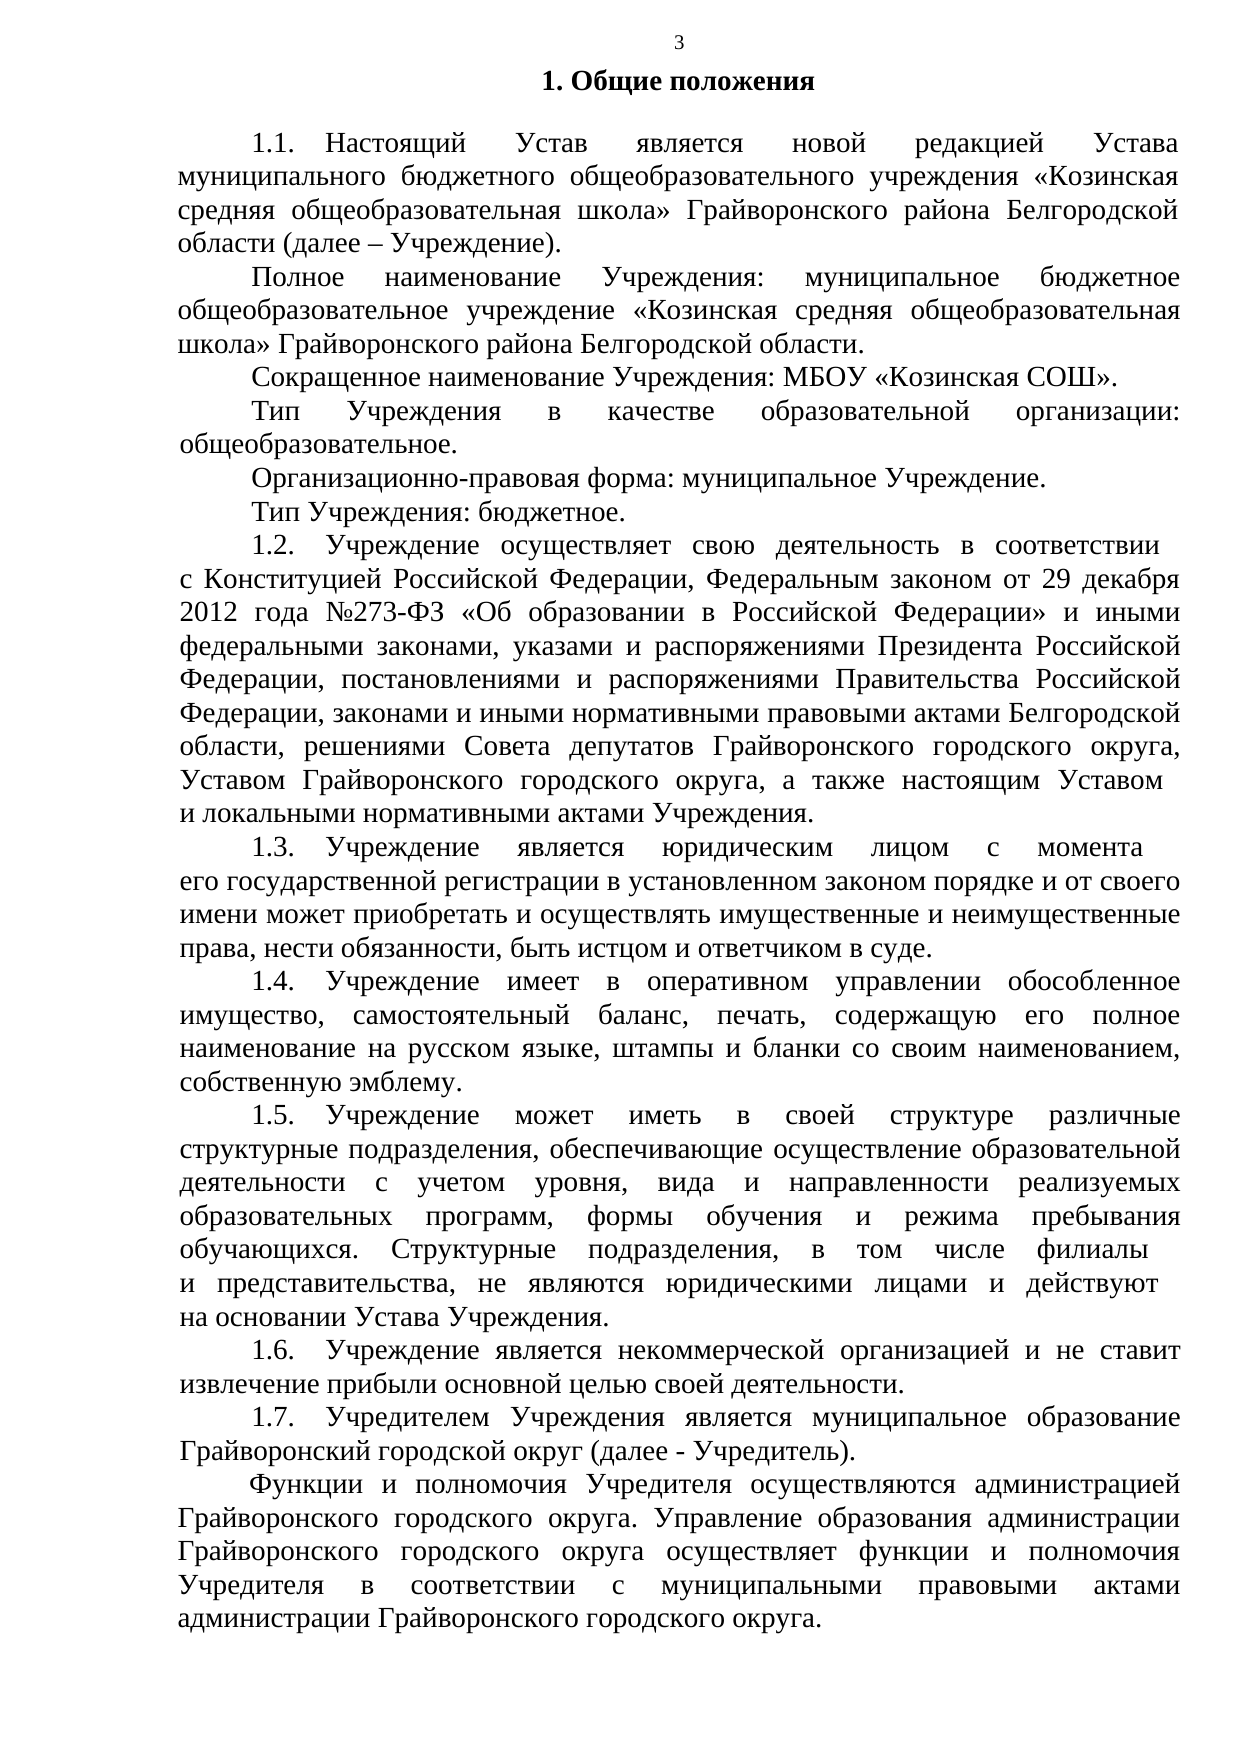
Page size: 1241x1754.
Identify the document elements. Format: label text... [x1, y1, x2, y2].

text 1. Общие положения [177, 63, 1179, 96]
text 1.5. Учреждение может иметь в своей структуре различные структурные подразделения, обеспечивающие осуществление образовательной деятельности с учетом уровня, вида и направленности реализуемых образовательных программ, формы обучения и режима пребывания обучающихся. Структурные подразделения, в том числе филиалы и представительства, не являются юридическими лицами и действуют на основании Устава Учреждения. [179, 1097, 1181, 1332]
text Функции и полномочия Учредителя осуществляются администрацией Грайворонского городского округа. Управление образования администрации Грайворонского городского округа осуществляет функции и полномочия Учредителя в соответствии с муниципальными правовыми актами администрации Грайворонского городского округа. [177, 1466, 1181, 1634]
text Полное наименование Учреждения: муниципальное бюджетное общеобразовательное учреждение «Козинская средняя общеобразовательная школа» Грайворонского района Белгородской области. [177, 259, 1181, 359]
text Тип Учреждения в качестве образовательной организации: общеобразовательное. [179, 393, 1181, 460]
text Сокращенное наименование Учреждения: МБОУ «Козинская СОШ». [179, 359, 1181, 393]
text 1.3. Учреждение является юридическим лицом с момента его государственной регистрации в установленном законом порядке и от своего имени может приобретать и осуществлять имущественные и неимущественные права, нести обязанности, быть истцом и ответчиком в суде. [179, 829, 1181, 963]
text Организационно-правовая форма: муниципальное Учреждение. [179, 460, 1181, 494]
text 1.4. Учреждение имеет в оперативном управлении обособленное имущество, самостоятельный баланс, печать, содержащую его полное наименование на русском языке, штампы и бланки со своим наименованием, собственную эмблему. [179, 963, 1181, 1097]
text Тип Учреждения: бюджетное. [179, 494, 1181, 527]
text 1.2. Учреждение осуществляет свою деятельность в соответствии с Конституцией Российской Федерации, Федеральным законом от 29 декабря 2012 года №273-ФЗ «Об образовании в Российской Федерации» и иными федеральными законами, указами и распоряжениями Президента Российской Федерации, постановлениями и распоряжениями Правительства Российской Федерации, законами и иными нормативными правовыми актами Белгородской области, решениями Совета депутатов Грайворонского городского округа, Уставом Грайворонского городского округа, а также настоящим Уставом и локальными нормативными актами Учреждения. [179, 527, 1181, 829]
text 1.1. Настоящий Устав является новой редакцией Устава муниципального бюджетного общеобразовательного учреждения «Козинская средняя общеобразовательная школа» Грайворонского района Белгородской области (далее – Учреждение). [177, 125, 1179, 259]
text 1.7. Учредителем Учреждения является муниципальное образование Грайворонский городской округ (далее - Учредитель). [179, 1399, 1181, 1466]
text 1.6. Учреждение является некоммерческой организацией и не ставит извлечение прибыли основной целью своей деятельности. [179, 1332, 1181, 1399]
